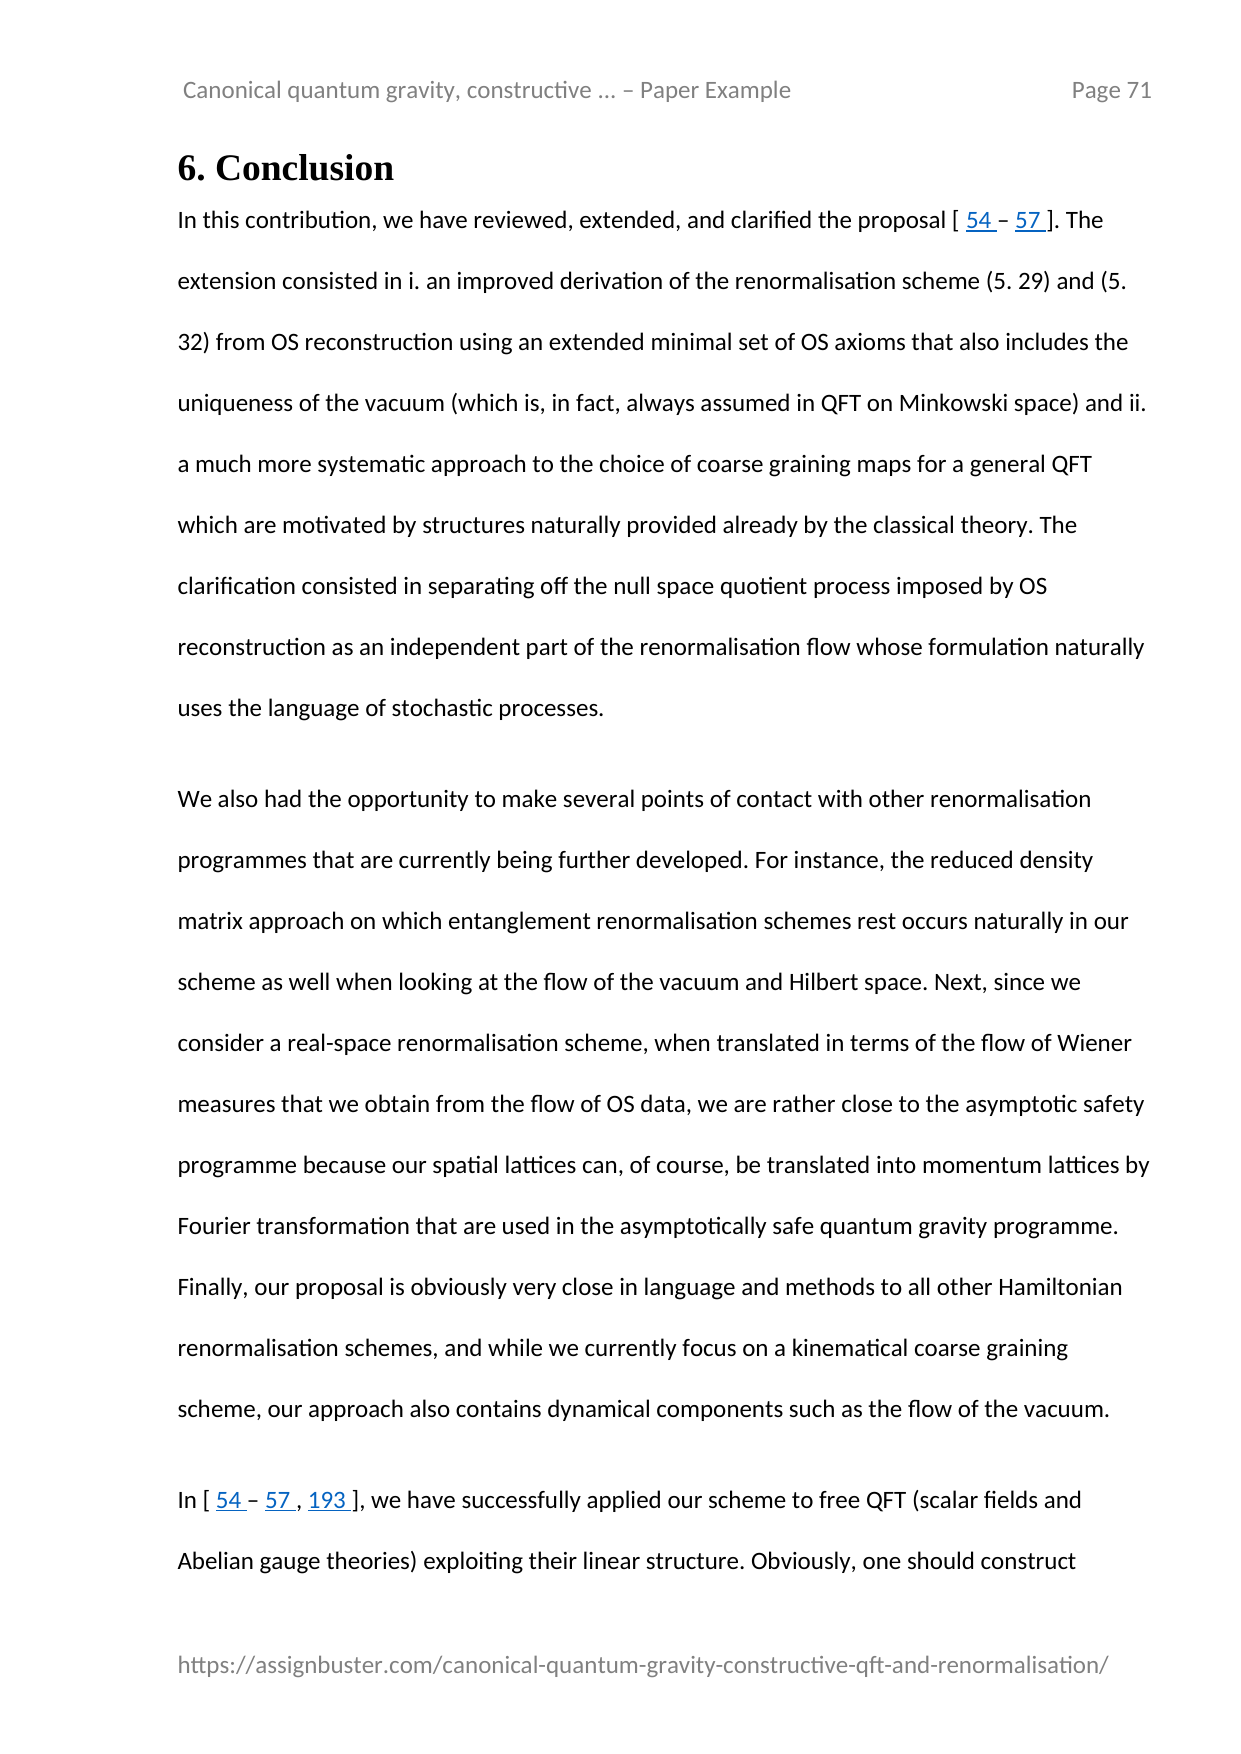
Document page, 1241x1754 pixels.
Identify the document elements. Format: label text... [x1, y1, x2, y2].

subtitle 6. Conclusion [177, 145, 1152, 188]
text In this contribution, we have reviewed, extended, and clarified the proposal [ 54 – 57 ]. The extension consisted in i. an improved derivation of the renormalisation scheme (5. 29) and (5. 32) from OS reconstruction using an extended minimal set of OS axioms that also includes the uniqueness of the vacuum (which is, in fact, always assumed in QFT on Minkowski space) and ii. a much more systematic approach to the choice of coarse graining maps for a general QFT which are motivated by structures naturally provided already by the classical theory. The clarification consisted in separating off the null space quotient process imposed by OS reconstruction as an independent part of the renormalisation flow whose formulation naturally uses the language of stochastic processes. [177, 204, 1152, 723]
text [177, 1484, 1152, 1575]
text We also had the opportunity to make several points of contact with other renormalisation programmes that are currently being further developed. For instance, the reduced density matrix approach on which entanglement renormalisation schemes rest occurs naturally in our scheme as well when looking at the flow of the vacuum and Hilbert space. Next, since we consider a real-space renormalisation scheme, when translated in terms of the flow of Wiener measures that we obtain from the flow of OS data, we are rather close to the asymptotic safety programme because our spatial lattices can, of course, be translated into momentum lattices by Fourier transformation that are used in the asymptotically safe quantum gravity programme. Finally, our proposal is obviously very close in language and methods to all other Hamiltonian renormalisation schemes, and while we currently focus on a kinematical coarse graining scheme, our approach also contains dynamical components such as the flow of the vacuum. [177, 783, 1152, 1424]
